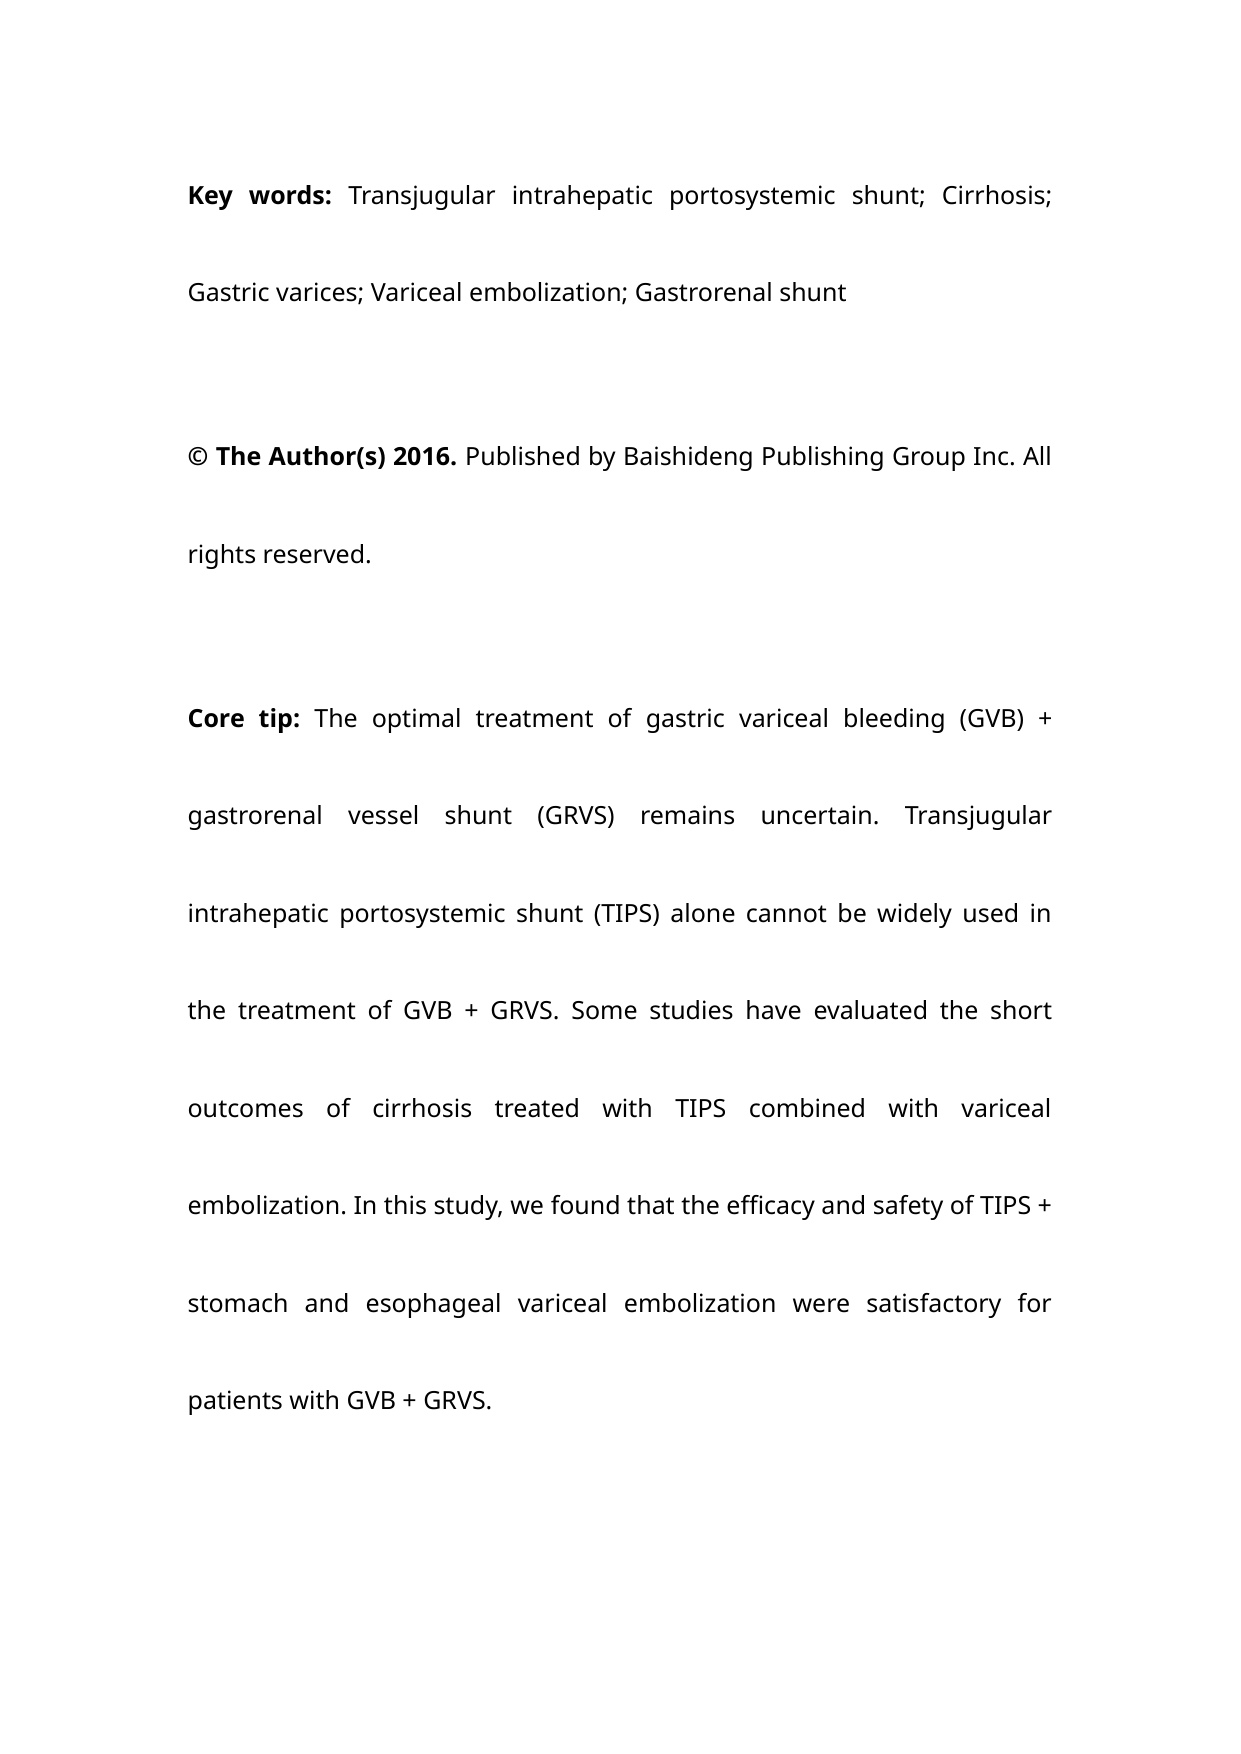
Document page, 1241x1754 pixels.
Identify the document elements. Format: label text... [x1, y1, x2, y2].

text © The Author(s) 2016. Published by Baishideng Publishing Group Inc. All rights reserved. [187, 423, 1053, 586]
text Core tip: The optimal treatment of gastric variceal bleeding (GVB) + gastrorenal vessel shunt (GRVS) remains uncertain. Transjugular intrahepatic portosystemic shunt (TIPS) alone cannot be widely used in the treatment of GVB + GRVS. Some studies have evaluated the short outcomes of cirrhosis treated with TIPS combined with variceal embolization. In this study, we found that the efficacy and safety of TIPS + stomach and esophageal variceal embolization were satisfactory for patients with GVB + GRVS. [187, 685, 1053, 1432]
text Key words: Transjugular intrahepatic portosystemic shunt; Cirrhosis; Gastric varices; Variceal embolization; Gastrorenal shunt [187, 162, 1053, 324]
